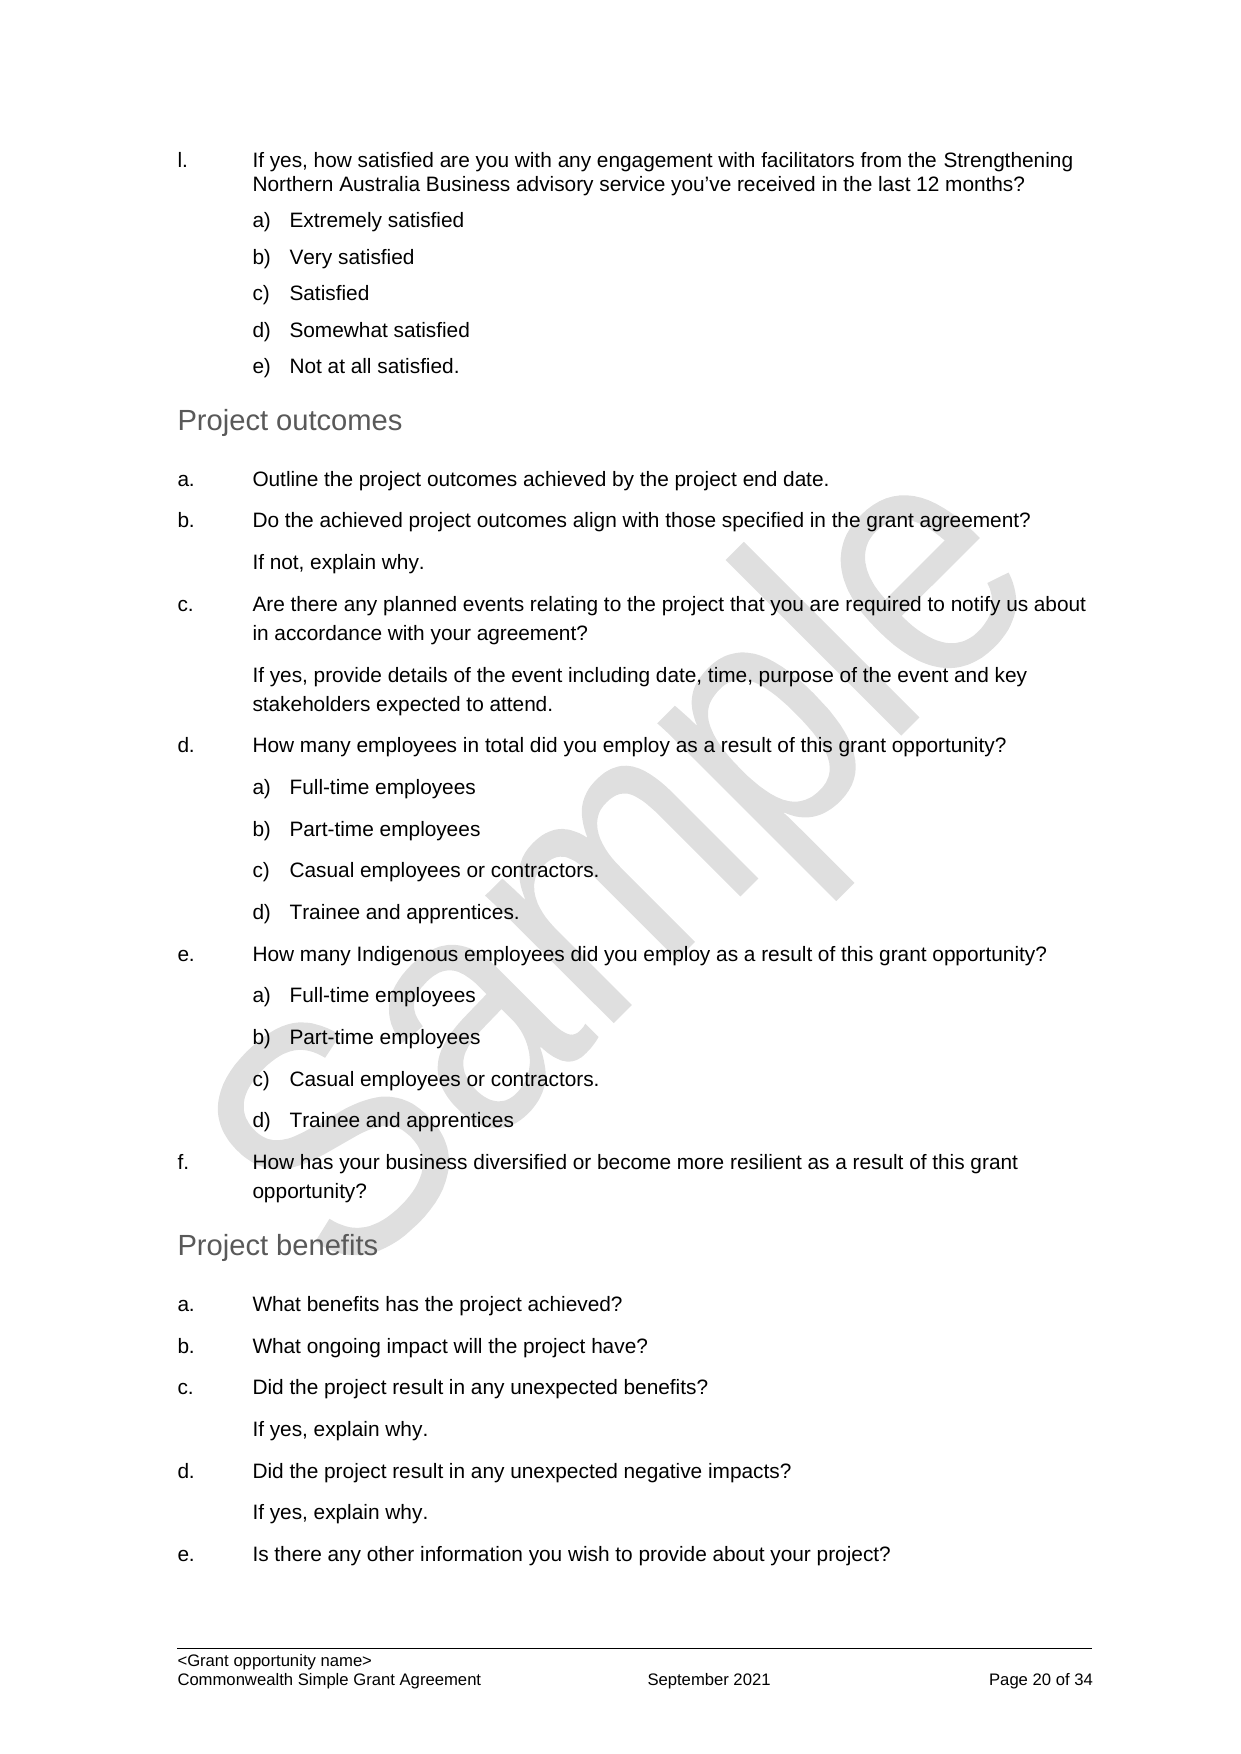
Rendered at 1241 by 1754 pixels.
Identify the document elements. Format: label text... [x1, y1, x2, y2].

subtitle Project outcomes [177, 403, 1092, 436]
list Part-time employees [252, 811, 1092, 841]
list Do the achieved project outcomes align with those specified in the grant agreement? [177, 503, 1092, 532]
list What benefits has the project achieved? [177, 1287, 1092, 1316]
list Is there any other information you wish to provide about your project? [177, 1537, 1092, 1566]
list Outline the project outcomes achieved by the project end date. [177, 461, 1092, 491]
text If yes, provide details of the event including date, time, purpose of the event and key stakeholders expected to attend. [252, 657, 1092, 716]
list Did the project result in any unexpected negative impacts? [177, 1453, 1092, 1482]
list Extremely satisfied [252, 208, 1092, 232]
text If not, explain why. [252, 545, 1092, 574]
text If yes, explain why. [252, 1495, 1092, 1524]
list Somewhat satisfied [252, 317, 1092, 341]
list Did the project result in any unexpected benefits? [177, 1370, 1092, 1399]
list Are there any planned events relating to the project that you are required to notify us about in accordance with your agreement? [177, 586, 1092, 645]
list Trainee and apprentices [252, 1103, 1092, 1132]
list Not at all satisfied. [252, 354, 1092, 378]
list How has your business diversified or become more resilient as a result of this grant opportunity? [177, 1145, 1092, 1203]
subtitle Project benefits [177, 1228, 1092, 1262]
list Casual employees or contractors. [252, 853, 1092, 882]
list What ongoing impact will the project have? [177, 1328, 1092, 1357]
list Part-time employees [252, 1020, 1092, 1049]
list Full-time employees [252, 978, 1092, 1007]
list Casual employees or contractors. [252, 1061, 1092, 1091]
list How many employees in total did you employ as a result of this grant opportunity? [177, 728, 1092, 757]
list How many Indigenous employees did you employ as a result of this grant opportunity? [177, 936, 1092, 966]
text If yes, explain why. [252, 1412, 1092, 1441]
list Full-time employees [252, 770, 1092, 799]
list Trainee and apprentices. [252, 895, 1092, 924]
list Very satisfied [252, 244, 1092, 268]
list Satisfied [252, 281, 1092, 305]
list If yes, how satisfied are you with any engagement with facilitators from the Strengthening Northern Australia Business advisory service you’ve received in the last 12 months? [177, 148, 1092, 196]
